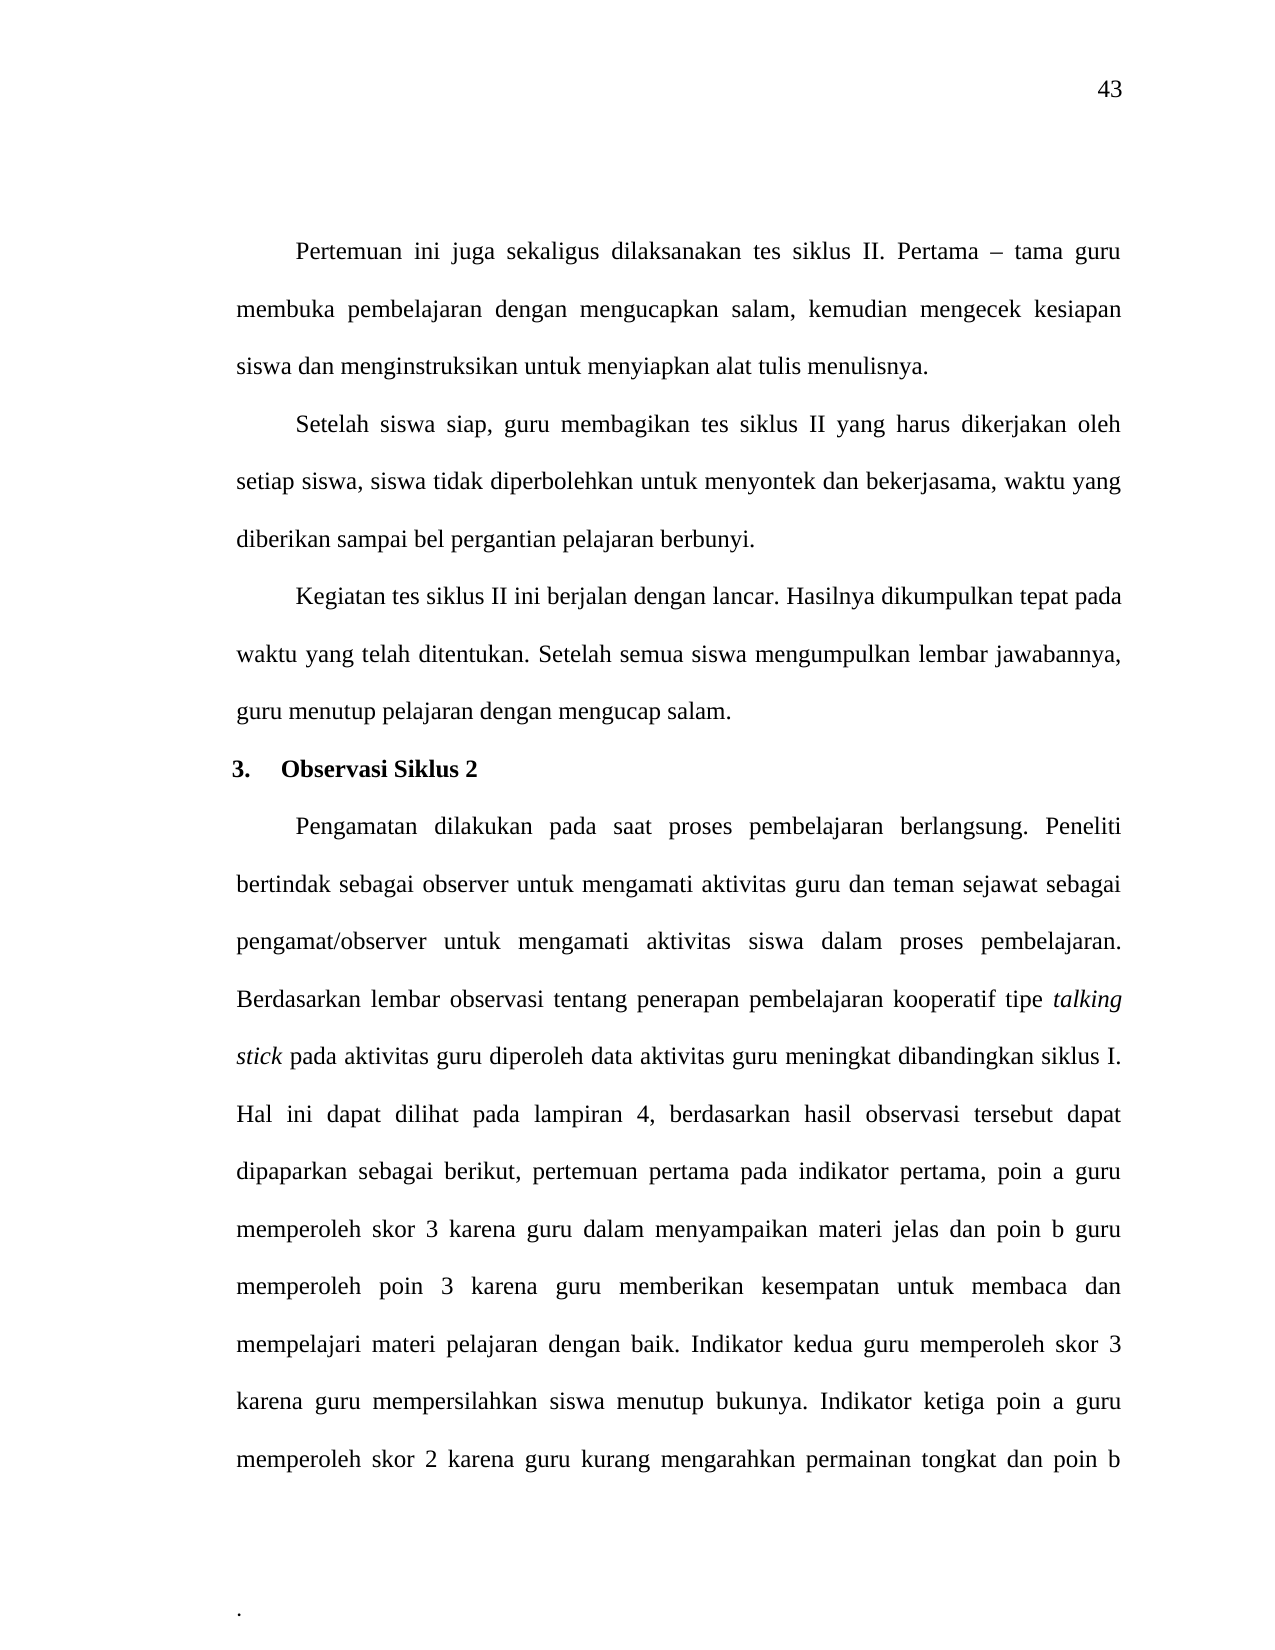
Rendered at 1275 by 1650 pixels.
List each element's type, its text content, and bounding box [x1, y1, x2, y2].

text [236, 811, 1122, 1472]
text Pertemuan ini juga sekaligus dilaksanakan tes siklus II. Pertama – tama guru membuka pembelajaran dengan mengucapkan salam, kemudian mengecek kesiapan siswa dan menginstruksikan untuk menyiapkan alat tulis menulisnya. [236, 236, 1122, 380]
text Kegiatan tes siklus II ini berjalan dengan lancar. Hasilnya dikumpulkan tepat pada waktu yang telah ditentukan. Setelah semua siswa mengumpulkan lembar jawabannya, guru menutup pelajaran dengan mengucap salam. [236, 581, 1122, 725]
list Observasi Siklus 2 [232, 754, 1122, 782]
text Setelah siswa siap, guru membagikan tes siklus II yang harus dikerjakan oleh setiap siswa, siswa tidak diperbolehkan untuk menyontek dan bekerjasama, waktu yang diberikan sampai bel pergantian pelajaran berbunyi. [236, 409, 1122, 552]
